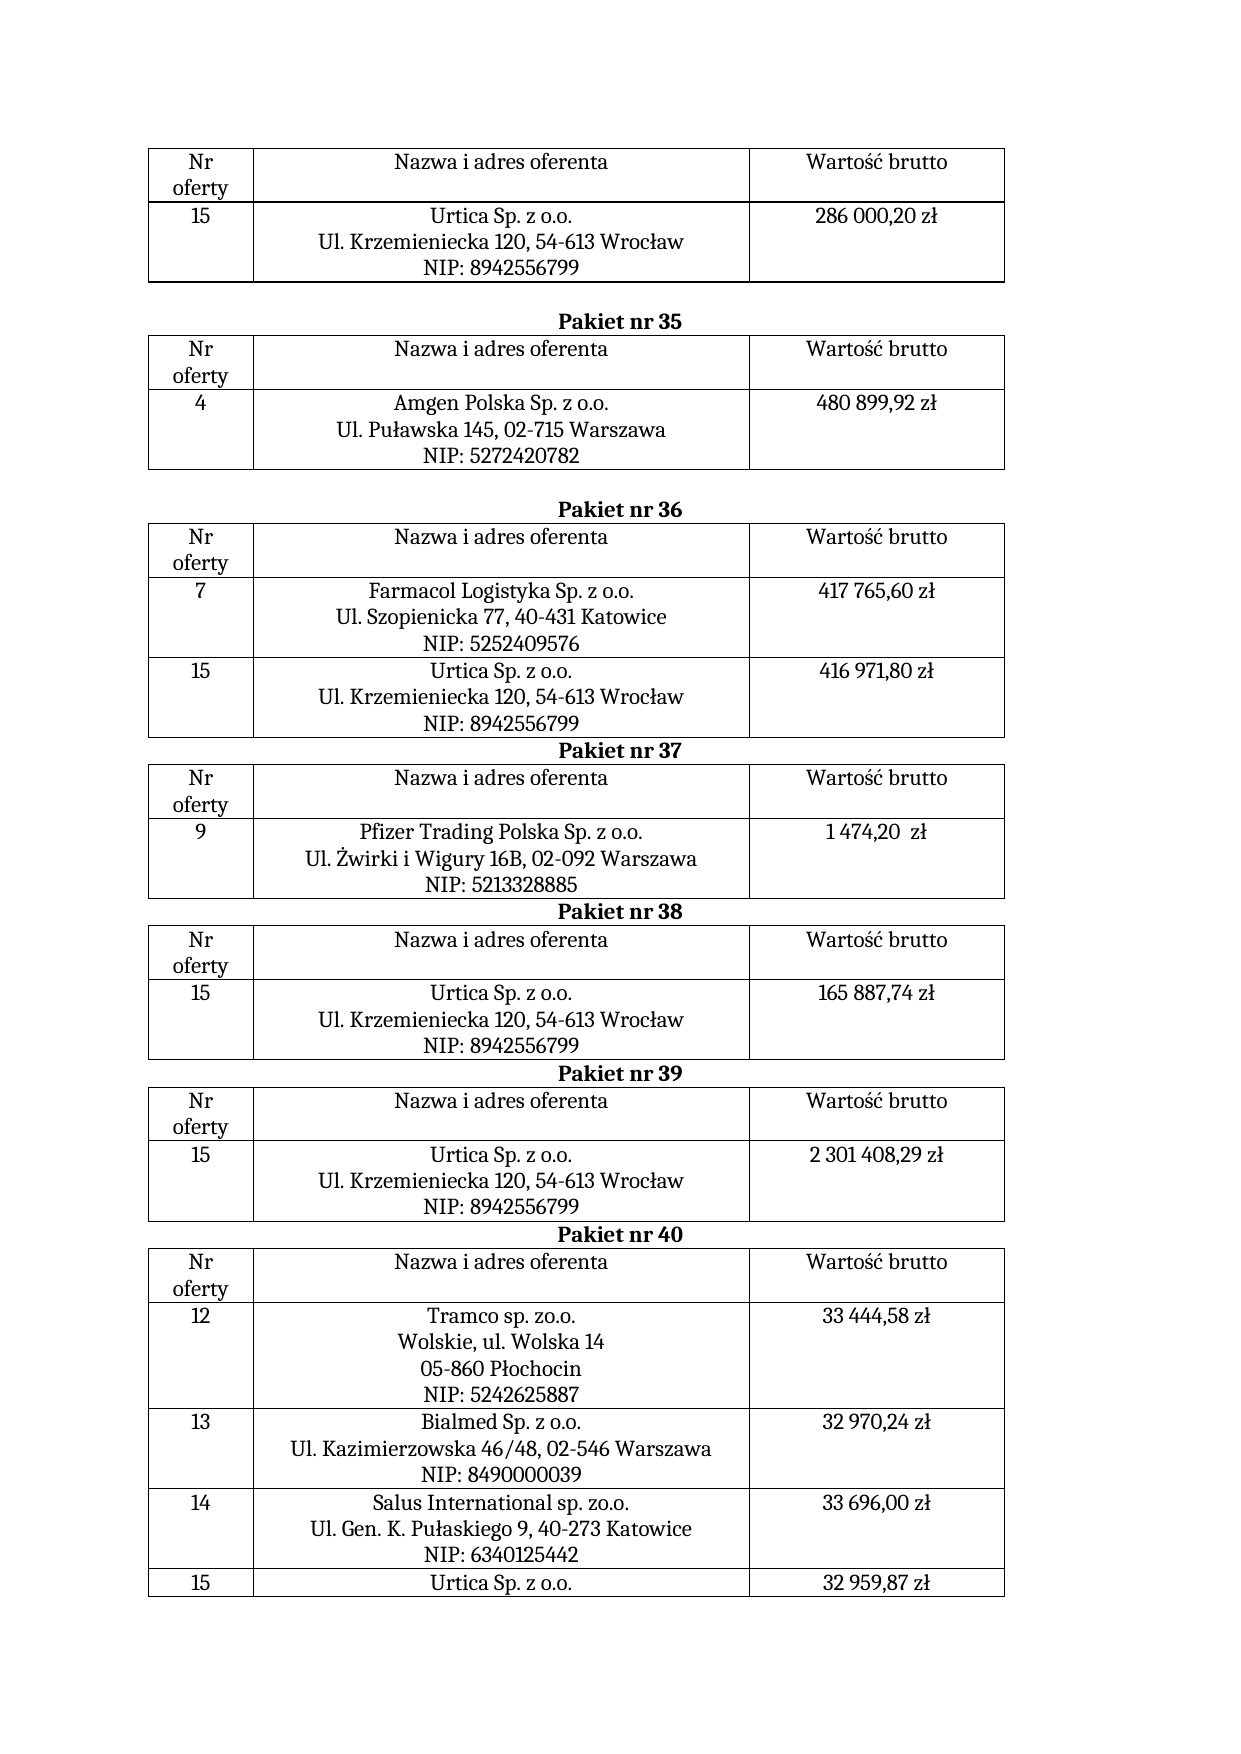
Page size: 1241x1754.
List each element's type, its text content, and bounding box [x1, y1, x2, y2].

table_header Nazwa i adres oferenta [254, 524, 749, 577]
table_header Wartość brutto [750, 336, 1004, 389]
table_cell 4 [149, 390, 253, 469]
table_cell 9 [149, 819, 253, 898]
table_header Wartość brutto [750, 926, 1004, 979]
table_cell Pfizer Trading Polska Sp. z o.o. Ul. Żwirki i Wigury 16B, 02-092 Warszawa NIP: 5213328885 [254, 819, 749, 898]
table_header Nr oferty [149, 926, 253, 979]
table_cell 7 [149, 578, 253, 657]
text Pakiet nr 35 [148, 309, 1093, 335]
table_cell 15 [149, 1569, 253, 1596]
table_header Wartość brutto [750, 524, 1004, 577]
table_header Nazwa i adres oferenta [254, 149, 749, 201]
table_header Nr oferty [149, 765, 253, 818]
table_cell 32 959,87 zł [750, 1569, 1004, 1596]
table_cell 33 444,58 zł [750, 1303, 1004, 1408]
table_cell Urtica Sp. z o.o. Ul. Krzemieniecka 120, 54-613 Wrocław NIP: 8942556799 [254, 1141, 749, 1221]
table_cell 1 474,20 zł [750, 819, 1004, 898]
table_cell 416 971,80 zł [750, 658, 1004, 737]
table_header Nazwa i adres oferenta [254, 336, 749, 389]
table_header Nr oferty [149, 149, 253, 201]
table_cell 15 [149, 658, 253, 737]
table_cell 480 899,92 zł [750, 390, 1004, 469]
table_cell Farmacol Logistyka Sp. z o.o. Ul. Szopienicka 77, 40-431 Katowice NIP: 5252409576 [254, 578, 749, 657]
table_cell Bialmed Sp. z o.o. Ul. Kazimierzowska 46/48, 02-546 Warszawa NIP: 8490000039 [254, 1409, 749, 1488]
table_cell 15 [149, 1141, 253, 1221]
table_header Nazwa i adres oferenta [254, 926, 749, 979]
text Pakiet nr 38 [148, 899, 1093, 925]
table_cell 286 000,20 zł [750, 203, 1004, 281]
table_header Nr oferty [149, 1249, 253, 1302]
table_cell 417 765,60 zł [750, 578, 1004, 657]
table_cell 32 970,24 zł [750, 1409, 1004, 1488]
table_header Wartość brutto [750, 1088, 1004, 1140]
table_cell Salus International sp. zo.o. Ul. Gen. K. Pułaskiego 9, 40-273 Katowice NIP: 6340125442 [254, 1489, 749, 1568]
table_header Wartość brutto [750, 149, 1004, 201]
table_cell Urtica Sp. z o.o. Ul. Krzemieniecka 120, 54-613 Wrocław NIP: 8942556799 [254, 980, 749, 1059]
table_cell 13 [149, 1409, 253, 1488]
table_cell 2 301 408,29 zł [750, 1141, 1004, 1221]
table_header Nazwa i adres oferenta [254, 1249, 749, 1302]
table_cell Urtica Sp. z o.o. Ul. Krzemieniecka 120, 54-613 Wrocław NIP: 8942556799 [254, 658, 749, 737]
table_cell 33 696,00 zł [750, 1489, 1004, 1568]
table_header Nr oferty [149, 524, 253, 577]
table_header Wartość brutto [750, 1249, 1004, 1302]
text Pakiet nr 40 [148, 1222, 1093, 1248]
table_cell 14 [149, 1489, 253, 1568]
table_cell Tramco sp. zo.o. Wolskie, ul. Wolska 14 05-860 Płochocin NIP: 5242625887 [254, 1303, 749, 1408]
table_header Nr oferty [149, 1088, 253, 1140]
table_header Wartość brutto [750, 765, 1004, 818]
table_cell 15 [149, 980, 253, 1059]
table_cell 165 887,74 zł [750, 980, 1004, 1059]
table_cell 12 [149, 1303, 253, 1408]
text Pakiet nr 36 [148, 496, 1093, 523]
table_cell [254, 1569, 749, 1596]
table_cell 15 [149, 203, 253, 281]
table_header Nazwa i adres oferenta [254, 765, 749, 818]
table_header Nr oferty [149, 336, 253, 389]
table_header Nazwa i adres oferenta [254, 1088, 749, 1140]
text Pakiet nr 37 [148, 738, 1093, 764]
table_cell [254, 203, 749, 281]
table_cell Amgen Polska Sp. z o.o. Ul. Puławska 145, 02-715 Warszawa NIP: 5272420782 [254, 390, 749, 469]
text Pakiet nr 39 [148, 1060, 1093, 1087]
